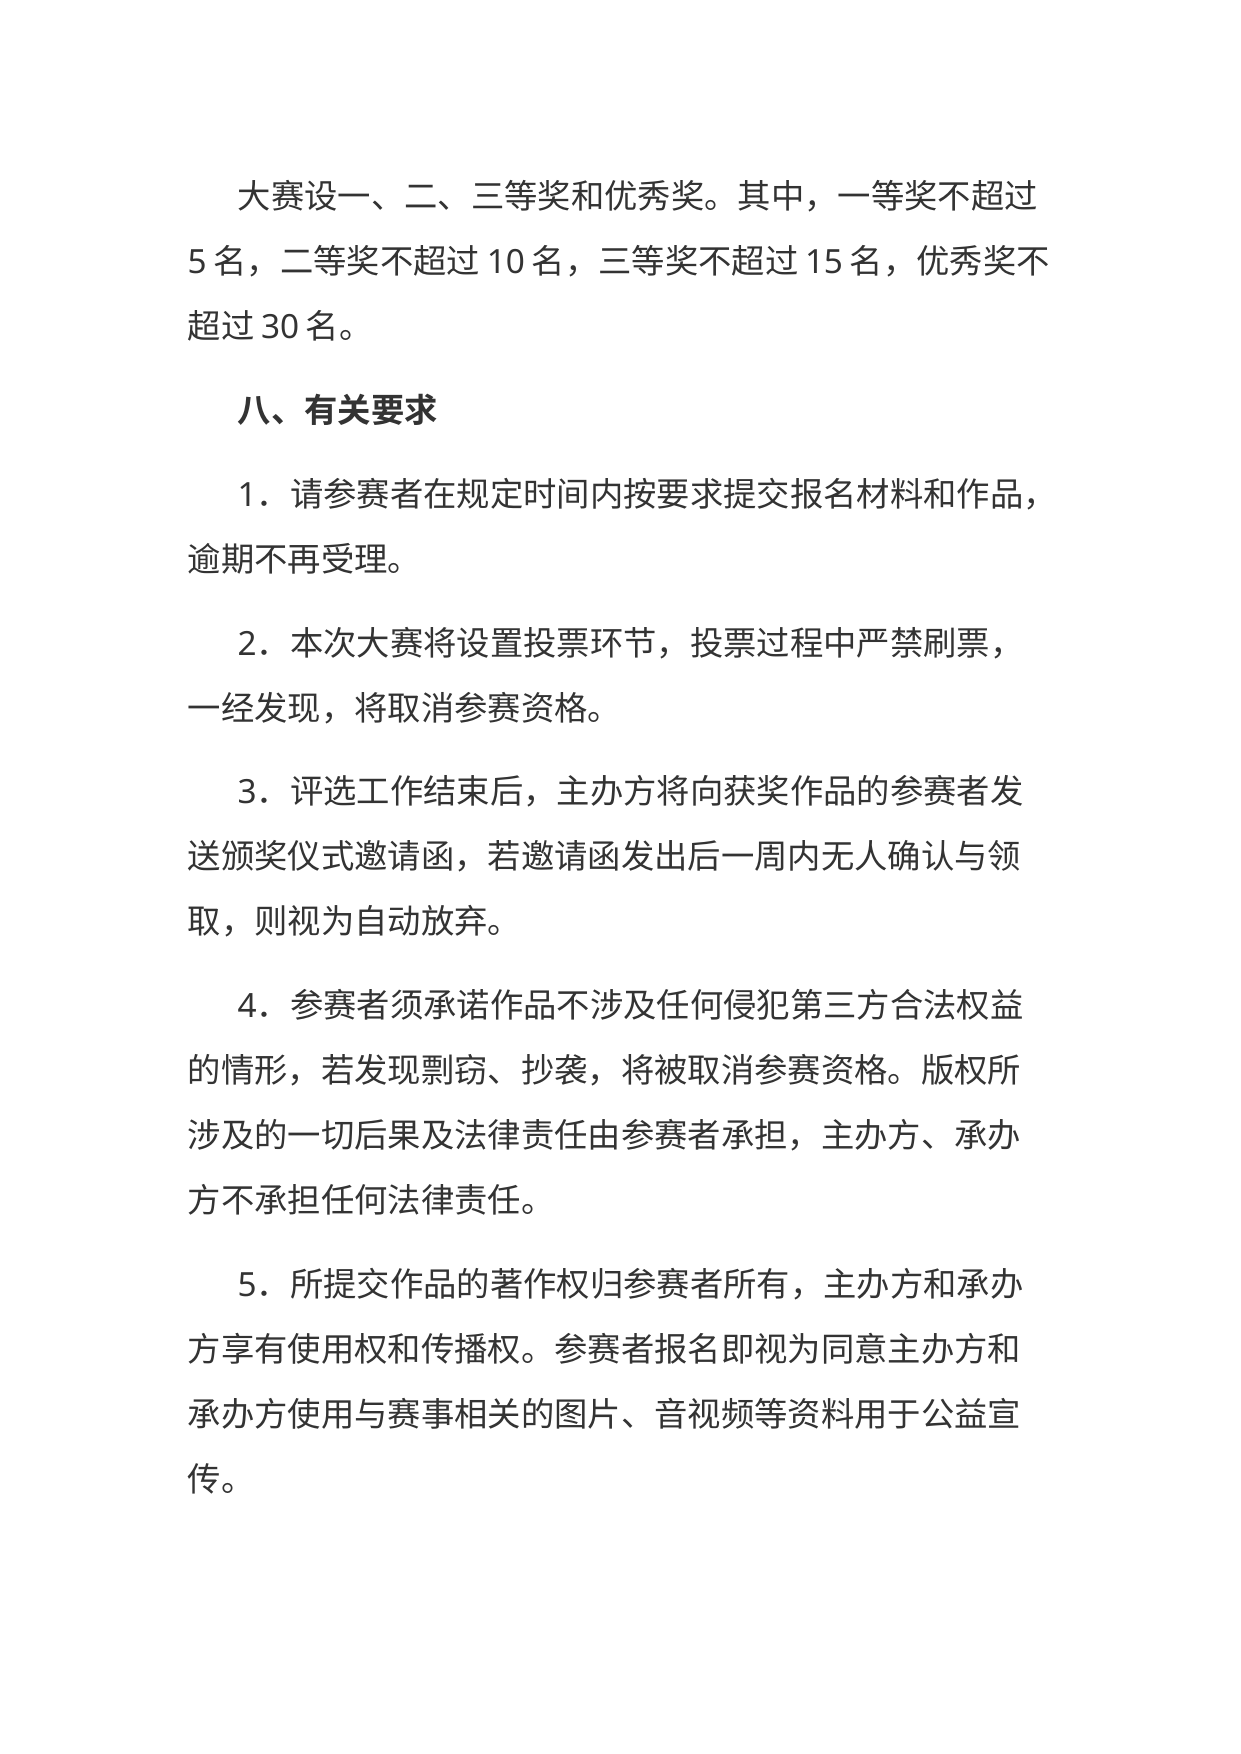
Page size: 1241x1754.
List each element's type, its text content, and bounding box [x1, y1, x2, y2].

text 1．请参赛者在规定时间内按要求提交报名材料和作品，逾期不再受理。 [187, 459, 1053, 589]
text 大赛设一、二、三等奖和优秀奖。其中，一等奖不超过5名，二等奖不超过10名，三等奖不超过15名，优秀奖不超过30名。 [187, 162, 1053, 357]
text 2．本次大赛将设置投票环节，投票过程中严禁刷票，一经发现，将取消参赛资格。 [187, 608, 1053, 738]
text 4．参赛者须承诺作品不涉及任何侵犯第三方合法权益的情形，若发现剽窃、抄袭，将被取消参赛资格。版权所涉及的一切后果及法律责任由参赛者承担，主办方、承办方不承担任何法律责任。 [187, 971, 1053, 1231]
text 5．所提交作品的著作权归参赛者所有，主办方和承办方享有使用权和传播权。参赛者报名即视为同意主办方和承办方使用与赛事相关的图片、音视频等资料用于公益宣传。 [187, 1249, 1053, 1509]
text 八、有关要求 [187, 376, 1053, 441]
text 3．评选工作结束后，主办方将向获奖作品的参赛者发送颁奖仪式邀请函，若邀请函发出后一周内无人确认与领取，则视为自动放弃。 [187, 757, 1053, 952]
